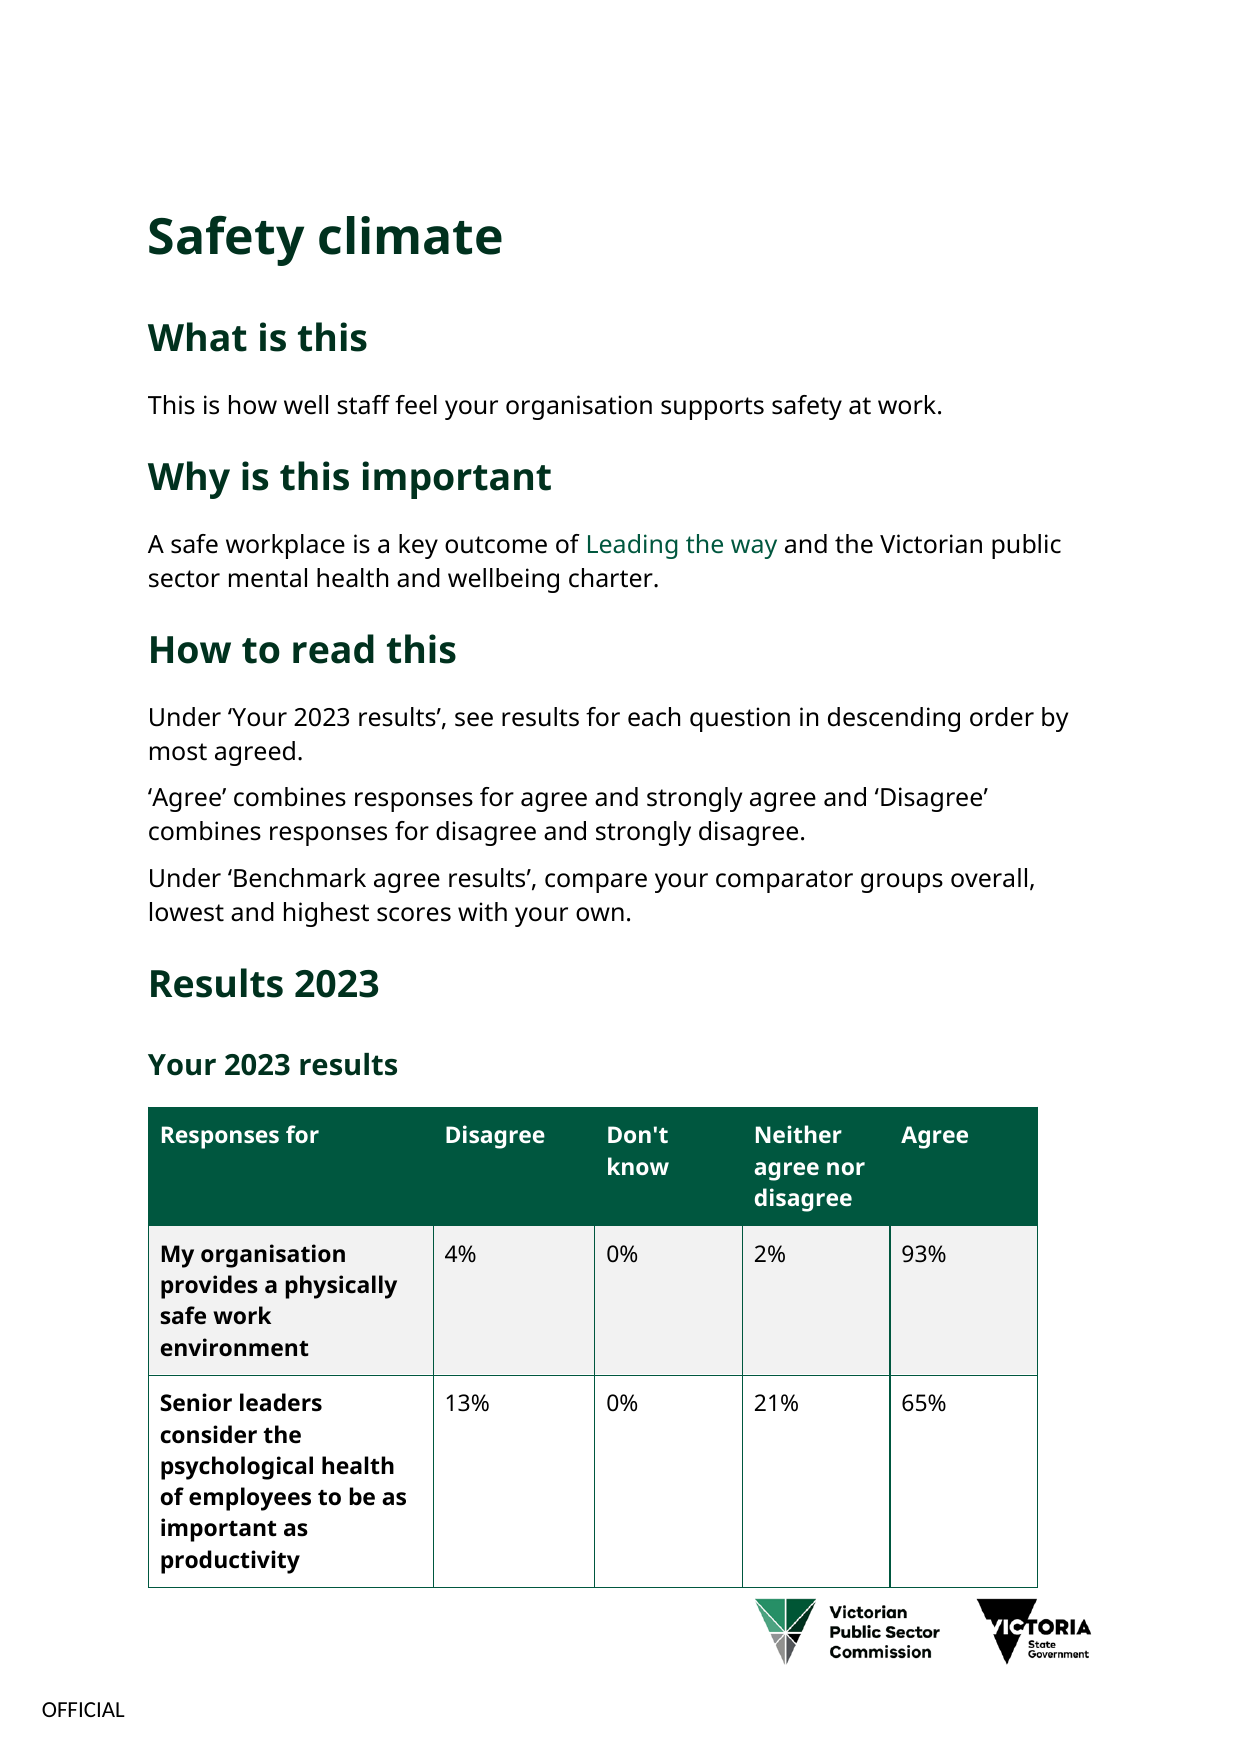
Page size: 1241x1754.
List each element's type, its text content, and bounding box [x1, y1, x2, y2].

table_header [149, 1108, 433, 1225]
text Under ‘Benchmark agree results’, compare your comparator groups overall, lowest and highest scores with your own. [148, 861, 1092, 929]
subtitle Your 2023 results [148, 1044, 1092, 1084]
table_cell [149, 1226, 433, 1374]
text ‘Agree’ combines responses for agree and strongly agree and ‘Disagree’ combines responses for disagree and strongly disagree. [148, 780, 1092, 848]
text A safe workplace is a key outcome of Leading the way and the Victorian public sector mental health and wellbeing charter. [148, 526, 1092, 594]
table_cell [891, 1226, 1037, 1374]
text This is how well staff feel your organisation supports safety at work. [148, 387, 1092, 421]
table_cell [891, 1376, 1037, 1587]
subtitle How to read this [148, 624, 1092, 675]
subtitle Safety climate [148, 201, 1092, 269]
picture [754, 1598, 1093, 1666]
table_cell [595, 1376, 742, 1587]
subtitle Why is this important [148, 451, 1092, 502]
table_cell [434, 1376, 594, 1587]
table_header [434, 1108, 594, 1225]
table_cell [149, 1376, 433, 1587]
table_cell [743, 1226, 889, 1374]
text Under ‘Your 2023 results’, see results for each question in descending order by most agreed. [148, 699, 1092, 768]
subtitle What is this [148, 311, 1092, 362]
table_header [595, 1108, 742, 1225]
subtitle Results 2023 [148, 958, 1092, 1009]
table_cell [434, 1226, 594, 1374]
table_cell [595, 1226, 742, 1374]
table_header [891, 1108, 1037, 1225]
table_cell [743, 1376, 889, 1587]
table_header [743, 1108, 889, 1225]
